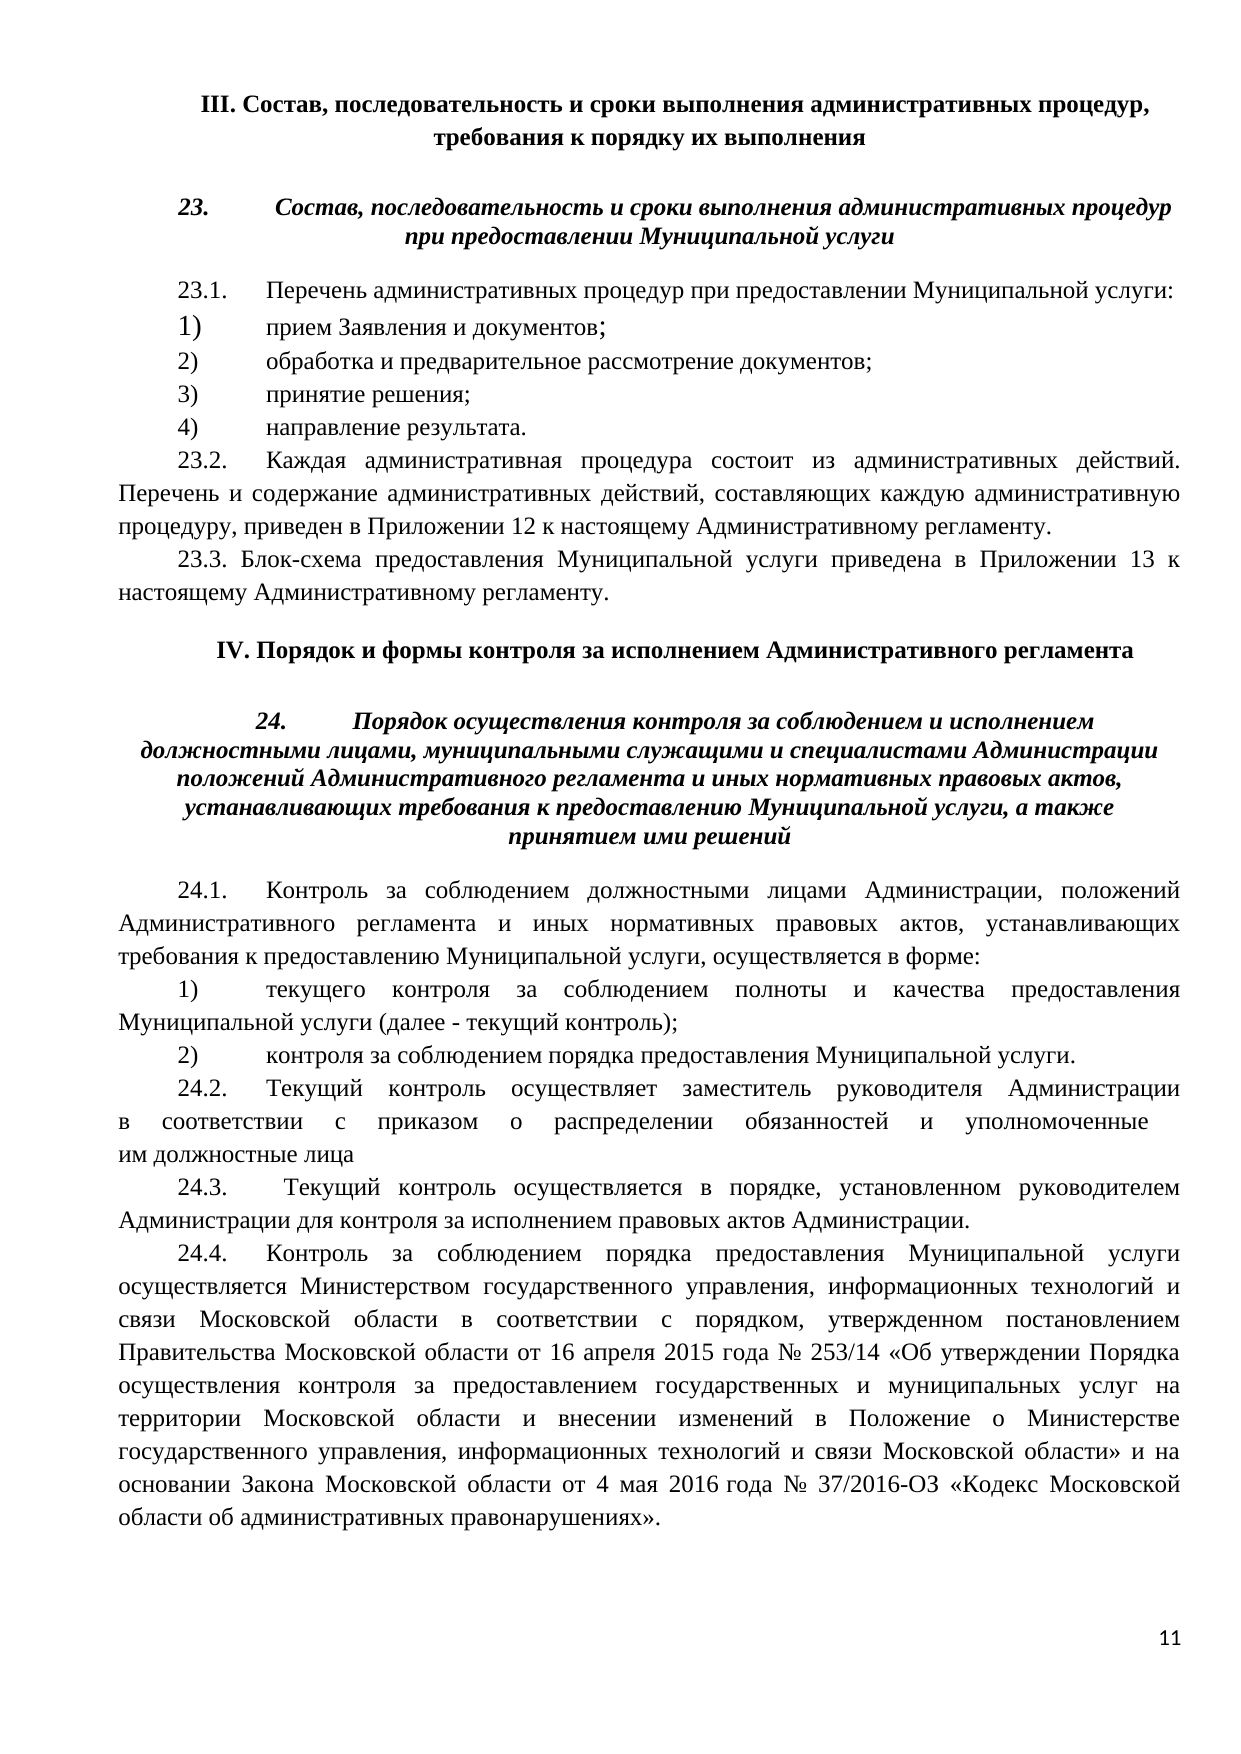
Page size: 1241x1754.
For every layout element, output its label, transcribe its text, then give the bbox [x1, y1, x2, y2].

text Состав, последовательность и сроки выполнения административных процедур при предоставлении Муниципальной услуги [118, 192, 1181, 250]
list контроля за соблюдением порядка предоставления Муниципальной услуги. [118, 1040, 1181, 1068]
text Контроль за соблюдением порядка предоставления Муниципальной услуги осуществляется Министерством государственного управления, информационных технологий и связи Московской области в соответствии с порядком, утвержденном постановлением Правительства Московской области от 16 апреля 2015 года № 253/14 «Об утверждении Порядка осуществления контроля за предоставлением государственных и муниципальных услуг на территории Московской области и внесении изменений в Положение о Министерстве государственного управления, информационных технологий и связи Московской области» и на основании Закона Московской области от 4 мая 2016 года № 37/2016-ОЗ «Кодекс Московской области об административных правонарушениях». [118, 1238, 1181, 1531]
list текущего контроля за соблюдением полноты и качества предоставления Муниципальной услуги (далее - текущий контроль); [118, 974, 1181, 1036]
text IV. Порядок и формы контроля за исполнением Административного регламента [118, 635, 1181, 664]
text Каждая административная процедура состоит из административных действий. Перечень и содержание административных действий, составляющих каждую административную процедуру, приведен в Приложении 12 к настоящему Административному регламенту. [118, 445, 1181, 540]
text Порядок осуществления контроля за соблюдением и исполнением должностными лицами, муниципальными служащими и специалистами Администрации положений Административного регламента и иных нормативных правовых актов, устанавливающих требования к предоставлению Муниципальной услуги, а также принятием ими решений [118, 706, 1181, 850]
list 23.3. Блок-схема предоставления Муниципальной услуги приведена в Приложении 13 к настоящему Административному регламенту. [118, 544, 1181, 606]
text Контроль за соблюдением должностными лицами Администрации, положений Административного регламента и иных нормативных правовых актов, устанавливающих требования к предоставлению Муниципальной услуги, осуществляется в форме: [118, 875, 1181, 969]
text Текущий контроль осуществляется в порядке, установленном руководителем Администрации для контроля за исполнением правовых актов Администрации. [118, 1172, 1181, 1234]
list обработка и предварительное рассмотрение документов; [118, 346, 1181, 375]
text Перечень административных процедур при предоставлении Муниципальной услуги: [118, 275, 1181, 303]
list принятие решения; [118, 379, 1181, 408]
text Текущий контроль осуществляет заместитель руководителя Администрации в соответствии с приказом о распределении обязанностей и уполномоченные им должностные лица [118, 1073, 1181, 1168]
list 4) направление результата. [118, 412, 1181, 441]
text III. Состав, последовательность и сроки выполнения административных процедур, требования к порядку их выполнения [118, 89, 1181, 150]
list прием Заявления и документов; [118, 308, 1181, 341]
